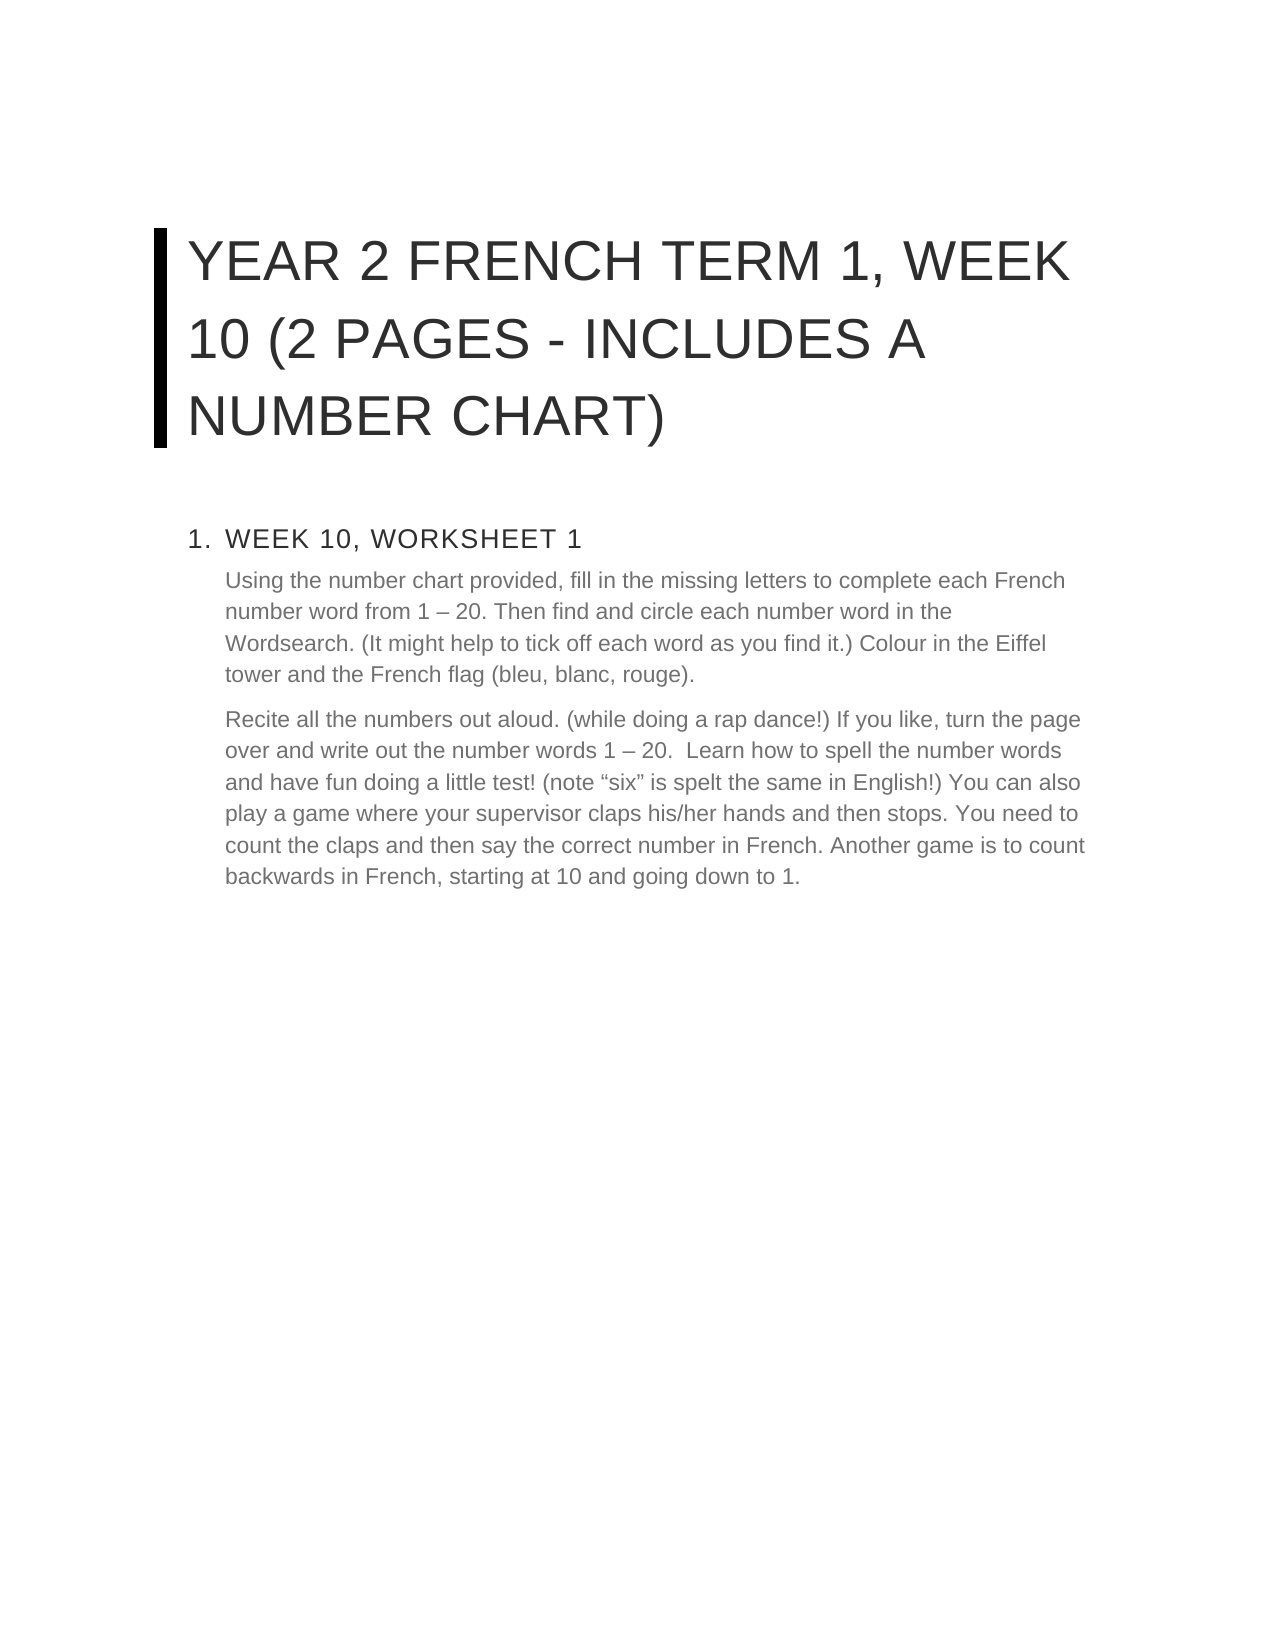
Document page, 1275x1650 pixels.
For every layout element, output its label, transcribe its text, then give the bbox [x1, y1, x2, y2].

text Recite all the numbers out aloud. (while doing a rap dance!) If you like, turn the page over and write out the number words 1 – 20. Learn how to spell the number words and have fun doing a little test! (note “six” is spelt the same in English!) You can also play a game where your supervisor claps his/her hands and then stops. You need to count the claps and then say the correct number in French. Another game is to count backwards in French, starting at 10 and going down to 1. [225, 706, 1087, 890]
subtitle Week 10, Worksheet 1 [187, 523, 1087, 554]
title YEAR 2 French Term 1, Week 10 (2 pages - includes a number chart) [167, 228, 1087, 448]
text Using the number chart provided, fill in the missing letters to complete each French number word from 1 – 20. Then find and circle each number word in the Wordsearch. (It might help to tick off each word as you find it.) Colour in the Eiffel tower and the French flag (bleu, blanc, rouge). [225, 567, 1087, 688]
